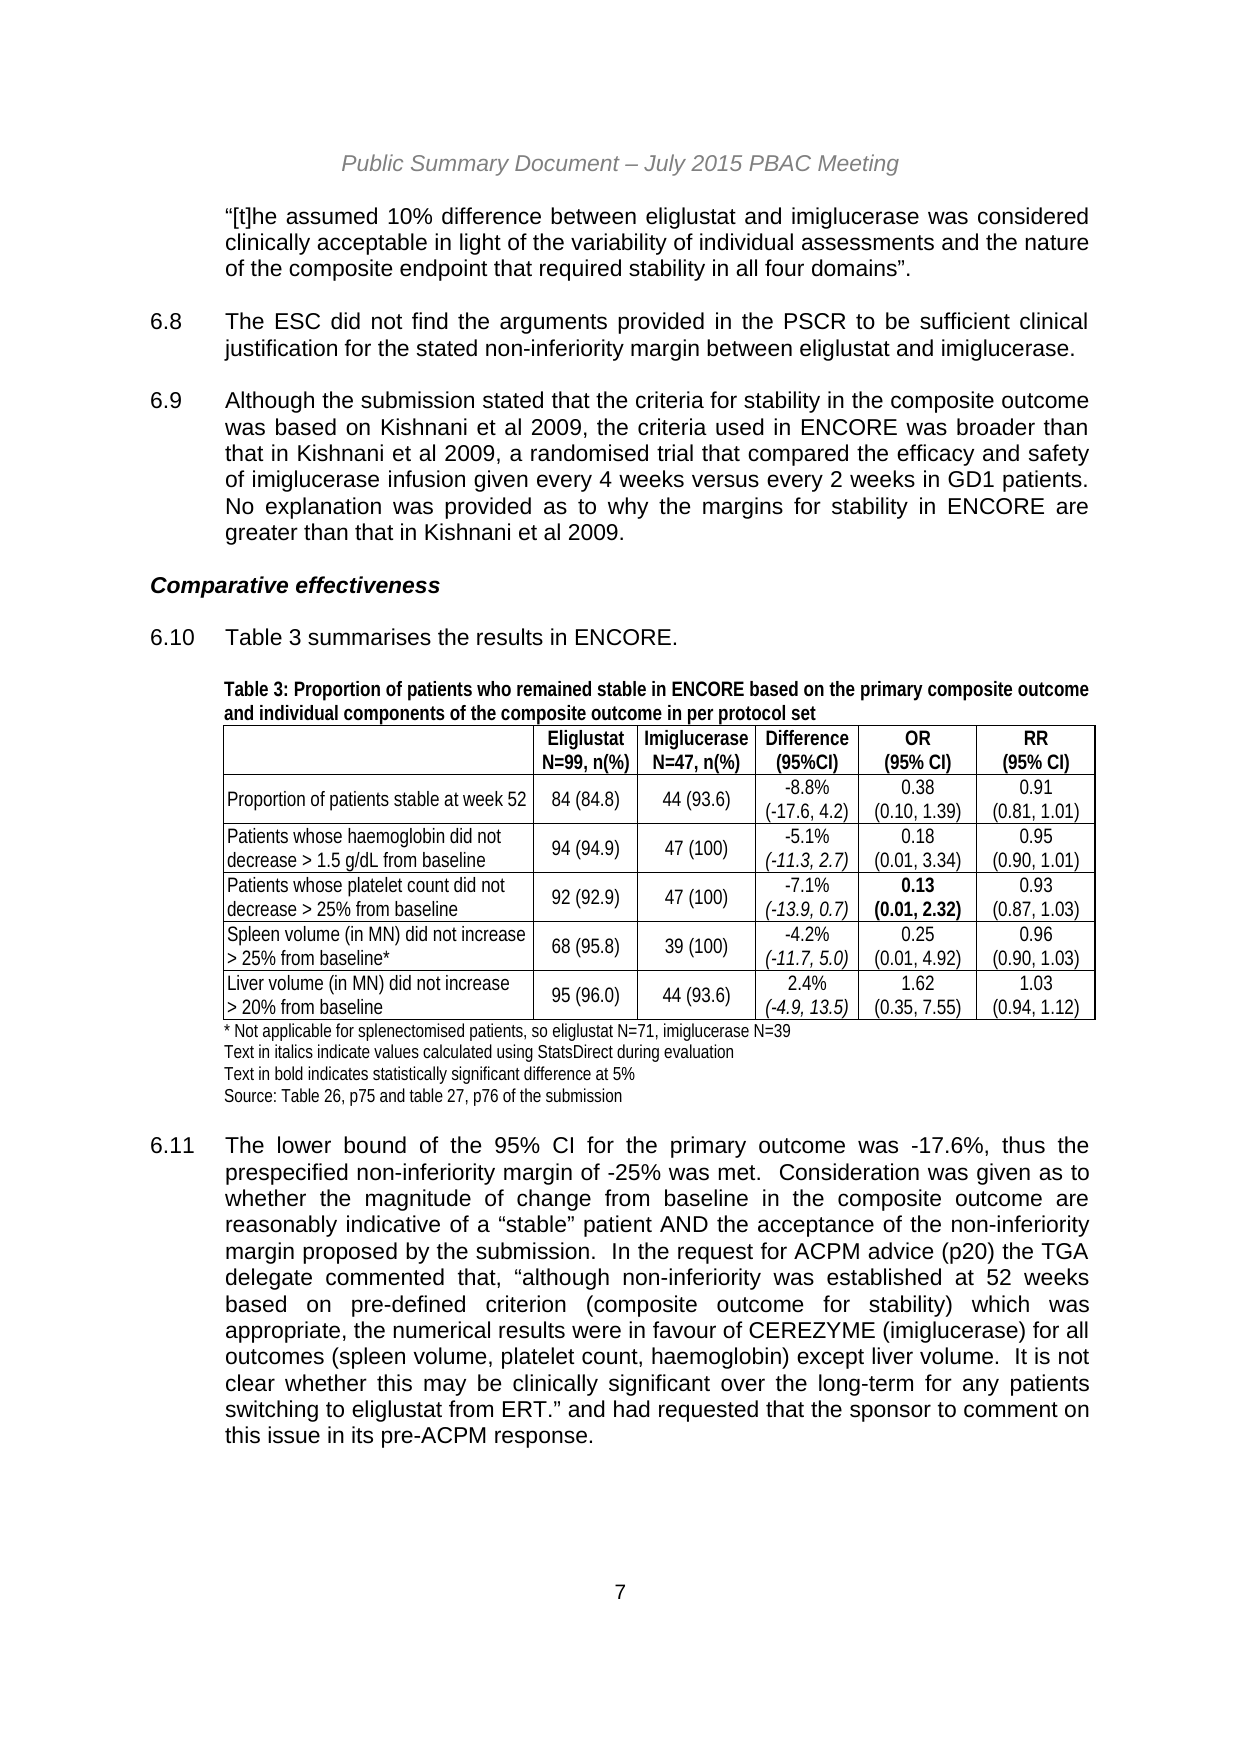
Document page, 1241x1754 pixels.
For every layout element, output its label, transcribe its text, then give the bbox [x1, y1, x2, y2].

list The ESC did not find the arguments provided in the PSCR to be sufficient clinical justification for the stated non-inferiority margin between eliglustat and imiglucerase. [150, 308, 1090, 361]
table_cell 0.38 (0.10, 1.39) [859, 775, 976, 823]
table_header Eliglustat N=99, n(%) [534, 726, 637, 774]
list The lower bound of the 95% CI for the primary outcome was -17.6%, thus the prespecified non-inferiority margin of -25% was met. Consideration was given as to whether the magnitude of change from baseline in the composite outcome are reasonably indicative of a “stable” patient AND the acceptance of the non-inferiority margin proposed by the submission. In the request for ACPM advice (p20) the TGA delegate commented that, “although non-inferiority was established at 52 weeks based on pre-defined criterion (composite outcome for stability) which was appropriate, the numerical results were in favour of CEREZYME (imiglucerase) for all outcomes (spleen volume, platelet count, haemoglobin) except liver volume. It is not clear whether this may be clinically significant over the long-term for any patients switching to eliglustat from ERT.” and had requested that the sponsor to comment on this issue in its pre-ACPM response. [150, 1132, 1090, 1449]
table_cell 0.25 (0.01, 4.92) [859, 922, 976, 970]
table_cell 92 (92.9) [534, 873, 637, 921]
table_cell 1.62 (0.35, 7.55) [859, 971, 976, 1019]
table_cell 84 (84.8) [534, 775, 637, 823]
table_cell Patients whose haemoglobin did not decrease > 1.5 g/dL from baseline [224, 824, 533, 872]
table_cell -7.1% (-13.9, 0.7) [756, 873, 858, 921]
table_cell 0.95 (0.90, 1.01) [977, 824, 1094, 872]
table_header [224, 726, 533, 774]
table_cell 0.93 (0.87, 1.03) [977, 873, 1094, 921]
table_cell 2.4% (-4.9, 13.5) [756, 971, 858, 1019]
table_header RR (95% CI) [977, 726, 1094, 774]
text * Not applicable for splenectomised patients, so eliglustat N=71, imiglucerase N=39 [224, 1020, 1090, 1041]
table_cell Spleen volume (in MN) did not increase > 25% from baseline* [224, 922, 533, 970]
table_cell 1.03 (0.94, 1.12) [977, 971, 1094, 1019]
table_cell Patients whose platelet count did not decrease > 25% from baseline [224, 873, 533, 921]
table_cell -4.2% (-11.7, 5.0) [756, 922, 858, 970]
table_cell 39 (100) [638, 922, 755, 970]
table_cell Liver volume (in MN) did not increase > 20% from baseline [224, 971, 533, 1019]
table_header OR (95% CI) [859, 726, 976, 774]
text Text in bold indicates statistically significant difference at 5% [150, 1063, 1090, 1084]
table_cell 0.96 (0.90, 1.03) [977, 922, 1094, 970]
table_cell 44 (93.6) [638, 971, 755, 1019]
table_cell 47 (100) [638, 824, 755, 872]
table_cell 44 (93.6) [638, 775, 755, 823]
text Text in italics indicate values calculated using StatsDirect during evaluation [150, 1041, 1090, 1063]
text Table 3: Proportion of patients who remained stable in ENCORE based on the primary composite outcome and individual components of the composite outcome in per protocol set [224, 677, 1090, 725]
table_cell 0.18 (0.01, 3.34) [859, 824, 976, 872]
subtitle Comparative effectiveness [150, 572, 1090, 598]
table_cell Proportion of patients stable at week 52 [224, 775, 533, 823]
table_cell -8.8% (-17.6, 4.2) [756, 775, 858, 823]
text Source: Table 26, p75 and table 27, p76 of the submission [150, 1084, 1090, 1106]
table_header Imiglucerase N=47, n(%) [638, 726, 755, 774]
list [150, 203, 1090, 282]
table_cell 0.91 (0.81, 1.01) [977, 775, 1094, 823]
table_cell -5.1% (-11.3, 2.7) [756, 824, 858, 872]
table_cell 95 (96.0) [534, 971, 637, 1019]
list Table 3 summarises the results in ENCORE. [150, 624, 1090, 651]
table_cell 47 (100) [638, 873, 755, 921]
list Although the submission stated that the criteria for stability in the composite outcome was based on Kishnani et al 2009, the criteria used in ENCORE was broader than that in Kishnani et al 2009, a randomised trial that compared the efficacy and safety of imiglucerase infusion given every 4 weeks versus every 2 weeks in GD1 patients. No explanation was provided as to why the margins for stability in ENCORE are greater than that in Kishnani et al 2009. [150, 387, 1090, 545]
table_cell 94 (94.9) [534, 824, 637, 872]
table_cell 0.13 (0.01, 2.32) [859, 873, 976, 921]
table_header Difference (95%CI) [756, 726, 858, 774]
table_cell 68 (95.8) [534, 922, 637, 970]
